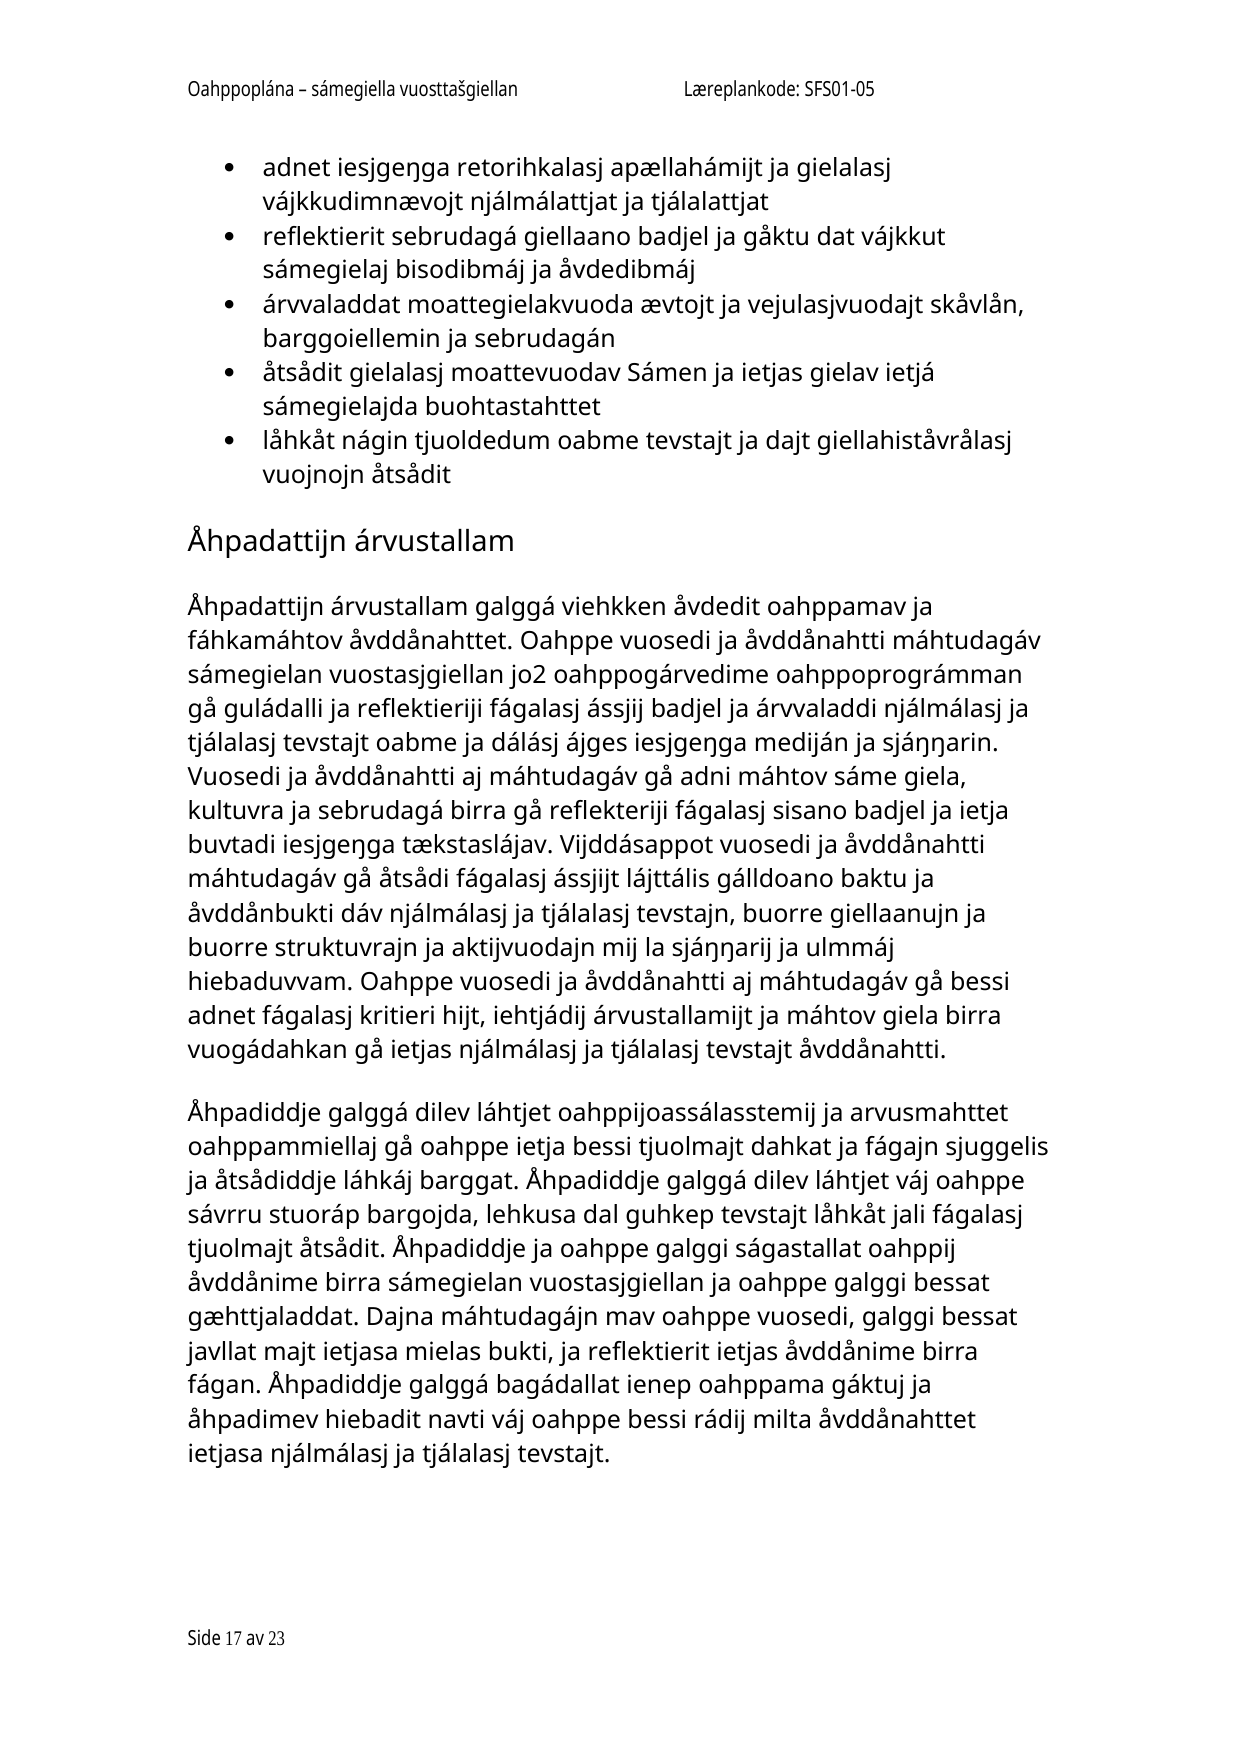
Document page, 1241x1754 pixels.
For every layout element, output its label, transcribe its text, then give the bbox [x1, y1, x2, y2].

list árvvaladdat moattegielakvuoda ævtojt ja vejulasjvuodajt skåvlån, barggoiellemin ja sebrudagán [225, 286, 1053, 354]
list låhkåt nágin tjuoldedum oabme tevstajt ja dajt giellahiståvrålasj vuojnojn åtsådit [225, 422, 1053, 491]
list reflektierit sebrudagá giellaano badjel ja gåktu dat vájkkut sámegielaj bisodibmáj ja åvdedibmáj [225, 218, 1053, 286]
text Åhpadiddje galggá dilev láhtjet oahppijoassálasstemij ja arvusmahttet oahppammiellaj gå oahppe ietja bessi tjuolmajt dahkat ja fágajn sjuggelis ja åtsådiddje láhkáj barggat. Åhpadiddje galggá dilev láhtjet váj oahppe sávrru stuoráp bargojda, lehkusa dal guhkep tevstajt låhkåt jali fágalasj tjuolmajt åtsådit. Åhpadiddje ja oahppe galggi ságastallat oahppij åvddånime birra sámegielan vuostasjgiellan ja oahppe galggi bessat gæhttjaladdat. Dajna máhtudagájn mav oahppe vuosedi, galggi bessat javllat majt ietjasa mielas bukti, ja reflektierit ietjas åvddånime birra fágan. Åhpadiddje galggá bagádallat ienep oahppama gáktuj ja åhpadimev hiebadit navti váj oahppe bessi rádij milta åvddånahttet ietjasa njálmálasj ja tjálalasj tevstajt. [187, 1095, 1053, 1469]
text Åhpadattijn árvustallam galggá viehkken åvdedit oahppamav ja fáhkamáhtov åvddånahttet. Oahppe vuosedi ja åvddånahtti máhtudagáv sámegielan vuostasjgiellan jo2 oahppogárvedime oahppoprográmman gå guládalli ja reflektieriji fágalasj ássjij badjel ja árvvaladdi njálmálasj ja tjálalasj tevstajt oabme ja dálásj ájges iesjgeŋga mediján ja sjáŋŋarin. Vuosedi ja åvddånahtti aj máhtudagáv gå adni máhtov sáme giela, kultuvra ja sebrudagá birra gå reflekteriji fágalasj sisano badjel ja ietja buvtadi iesjgeŋga tækstaslájav. Vijddásappot vuosedi ja åvddånahtti máhtudagáv gå åtsådi fágalasj ássjijt lájttális gálldoano baktu ja åvddånbukti dáv njálmálasj ja tjálalasj tevstajn, buorre giellaanujn ja buorre struktuvrajn ja aktijvuodajn mij la sjáŋŋarij ja ulmmáj hiebaduvvam. Oahppe vuosedi ja åvddånahtti aj máhtudagáv gå bessi adnet fágalasj kritieri hijt, iehtjádij árvustallamijt ja máhtov giela birra vuogádahkan gå ietjas njálmálasj ja tjálalasj tevstajt åvddånahtti. [187, 589, 1053, 1066]
list åtsådit gielalasj moattevuodav Sámen ja ietjas gielav ietjá sámegielajda buohtastahttet [225, 354, 1053, 422]
list adnet iesjgeŋga retorihkalasj apællahámijt ja gielalasj vájkkudimnævojt njálmálattjat ja tjálalattjat [225, 150, 1053, 218]
subtitle Åhpadattijn árvustallam [187, 520, 1053, 559]
